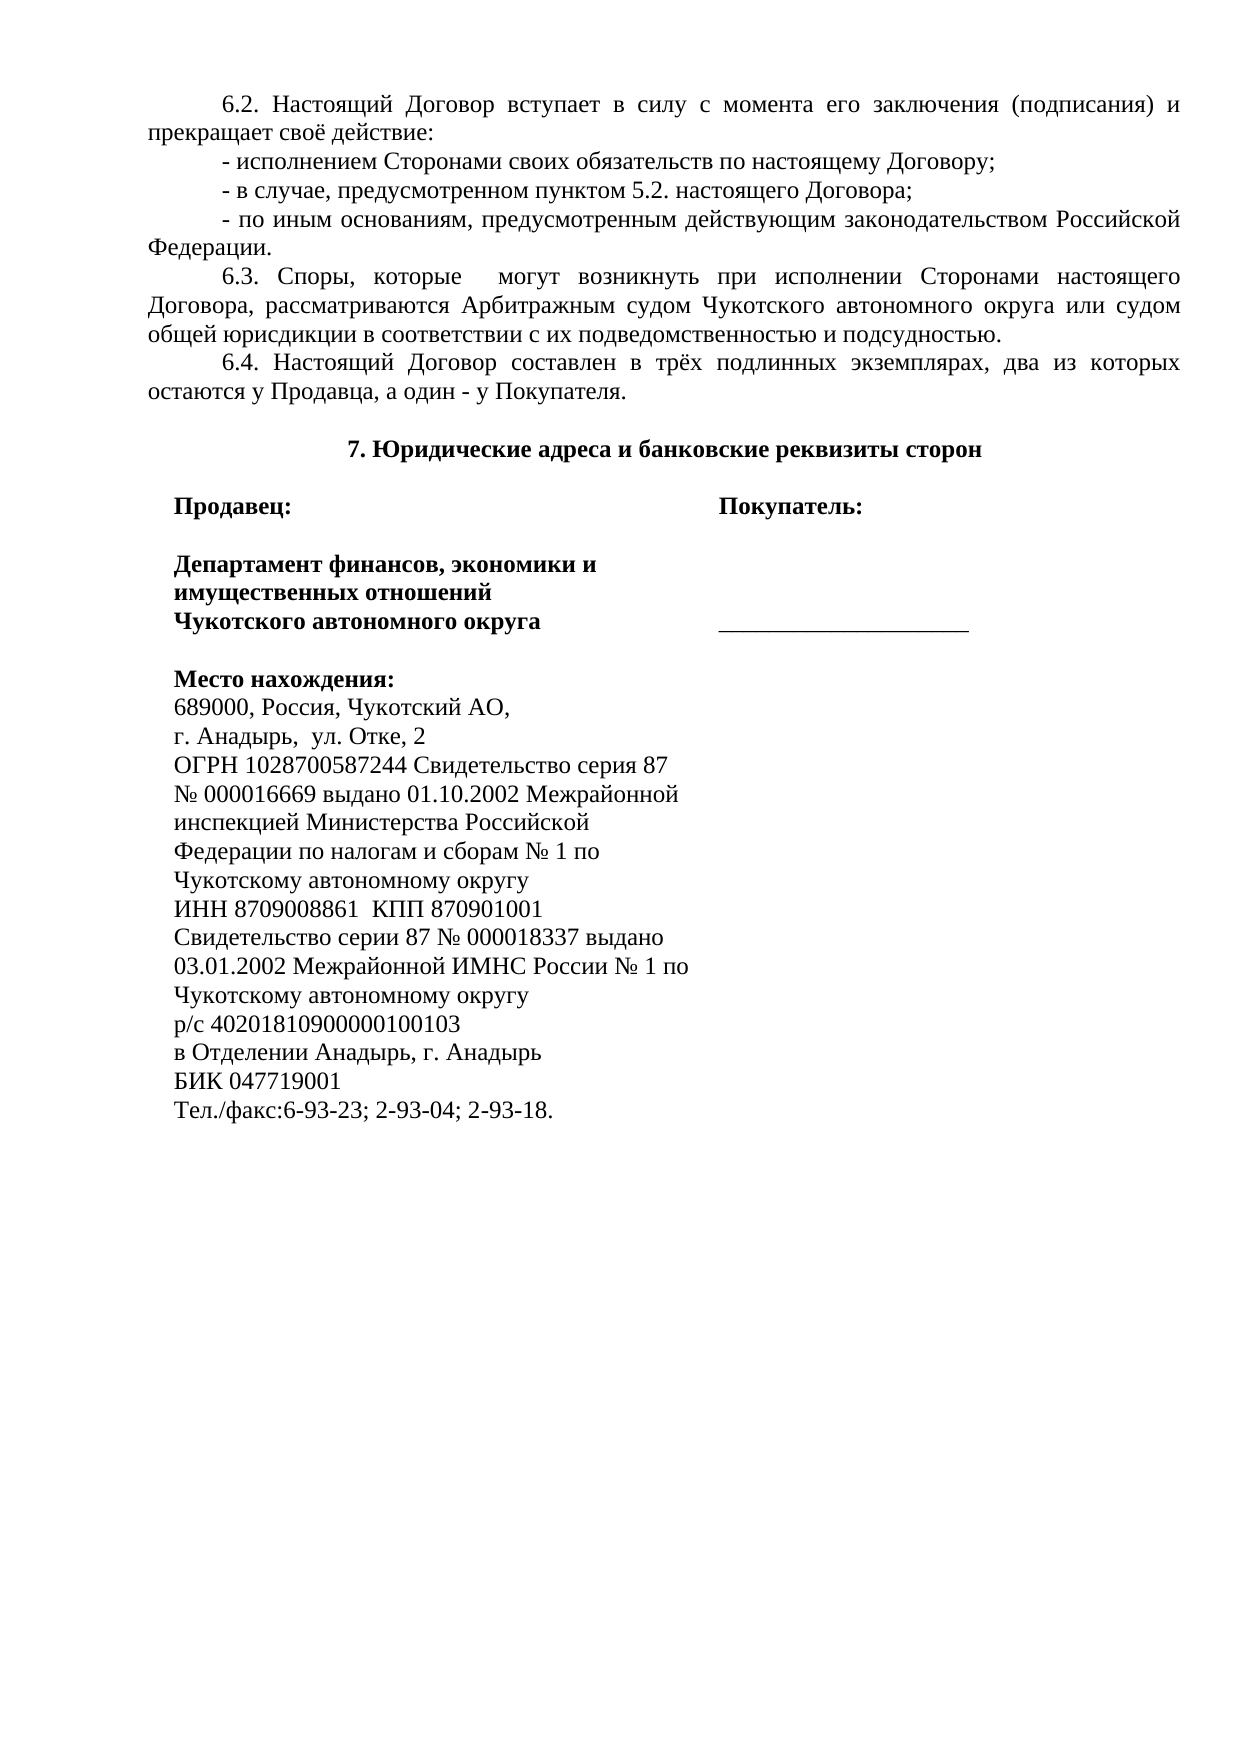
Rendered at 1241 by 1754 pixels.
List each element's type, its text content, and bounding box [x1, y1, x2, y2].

list 6.3. Споры, которые могут возникнуть при исполнении Сторонами настоящего Договора, рассматриваются Арбитражным судом Чукотского автономного округа или судом общей юрисдикции в соответствии с их подведомственностью и подсудностью. [148, 261, 1181, 347]
list 6.4. Настоящий Договор составлен в трёх подлинных экземплярах, два из которых остаются у Продавца, а один - у Покупателя. [148, 347, 1181, 405]
table_header Продавец: Департамент финансов, экономики и имущественных отношений Чукотского автономного округа Место нахождения: 689000, Россия, Чукотский АО, г. Анадырь, ул. Отке, 2 ОГРН 1028700587244 Свидетельство серия 87 № 000016669 выдано 01.10.2002 Межрайонной инспекцией Министерства Российской Федерации по налогам и сборам № 1 по Чукотскому автономному округу ИНН 8709008861 КПП 870901001 Свидетельство серии 87 № 000018337 выдано 03.01.2002 Межрайонной ИМНС России № 1 по Чукотскому автономному округу р/с 40201810900000100103 в Отделении Анадырь, г. Анадырь БИК 047719001 Тел./факс:6-93-23; 2-93-04; 2-93-18. [163, 491, 707, 1152]
list - в случае, предусмотренном пунктом 5.2. настоящего Договора; [148, 175, 1181, 204]
list - исполнением Сторонами своих обязательств по настоящему Договору; [148, 146, 1181, 175]
list - по иным основаниям, предусмотренным действующим законодательством Российской Федерации. [148, 204, 1181, 261]
text 7. Юридические адреса и банковские реквизиты сторон [148, 434, 1181, 462]
table_header Покупатель: ____________________ [708, 491, 1181, 1152]
list 6.2. Настоящий Договор вступает в силу с момента его заключения (подписания) и прекращает своё действие: [148, 89, 1181, 146]
